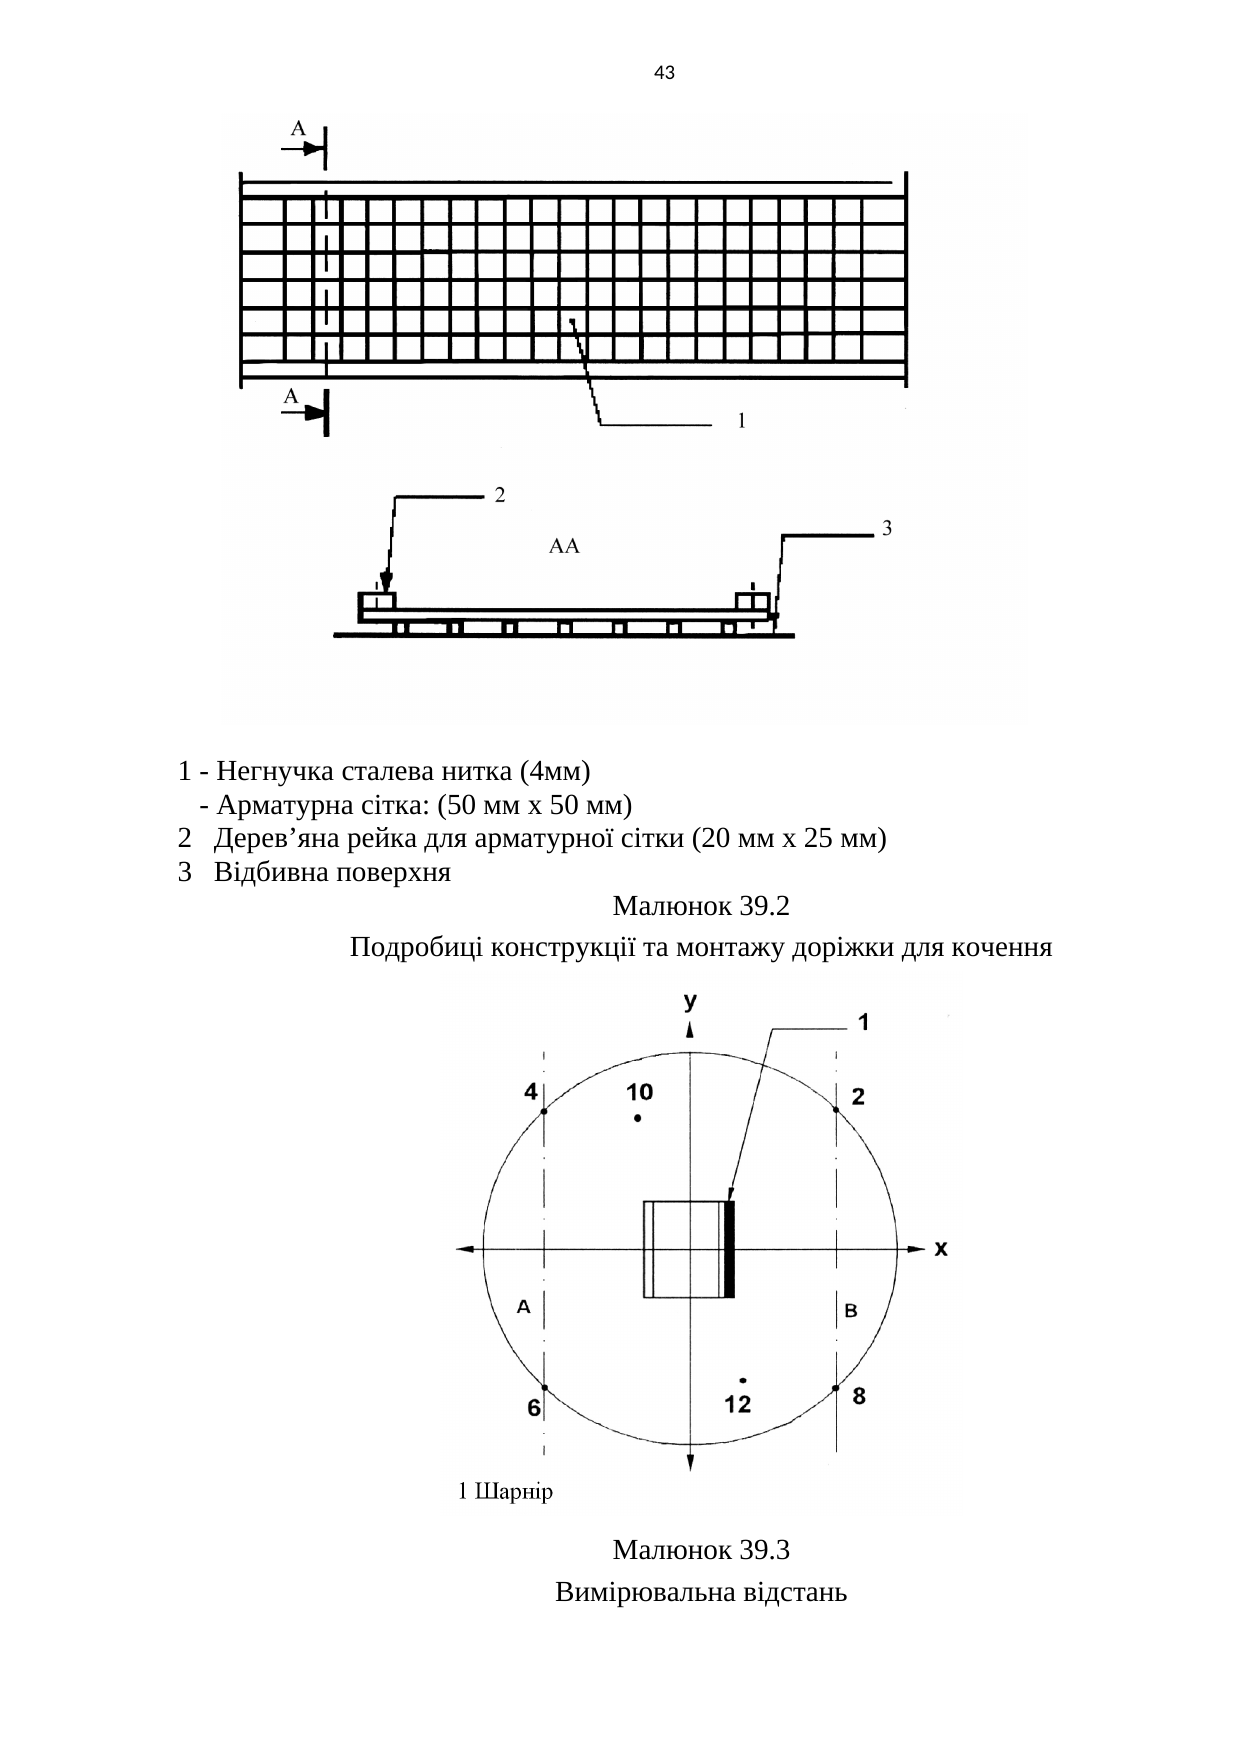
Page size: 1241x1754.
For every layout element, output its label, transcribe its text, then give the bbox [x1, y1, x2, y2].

text Малюнок 39.3 [177, 1532, 1152, 1565]
text Вимірювальна відстань [177, 1574, 1152, 1607]
text 1 - Негнучка сталева нитка (4мм) [177, 753, 1152, 787]
text - Арматурна сітка: (50 мм х 50 мм) [177, 787, 1152, 821]
text Малюнок 39.2 [177, 888, 1152, 921]
text 3 Відбивна поверхня [177, 854, 1152, 888]
picture [440, 971, 963, 1516]
picture [221, 113, 1028, 725]
text 2 Дерев’яна рейка для арматурної сітки (20 мм х 25 мм) [177, 821, 1152, 854]
text Подробиці конструкції та монтажу доріжки для кочення [177, 929, 1152, 963]
